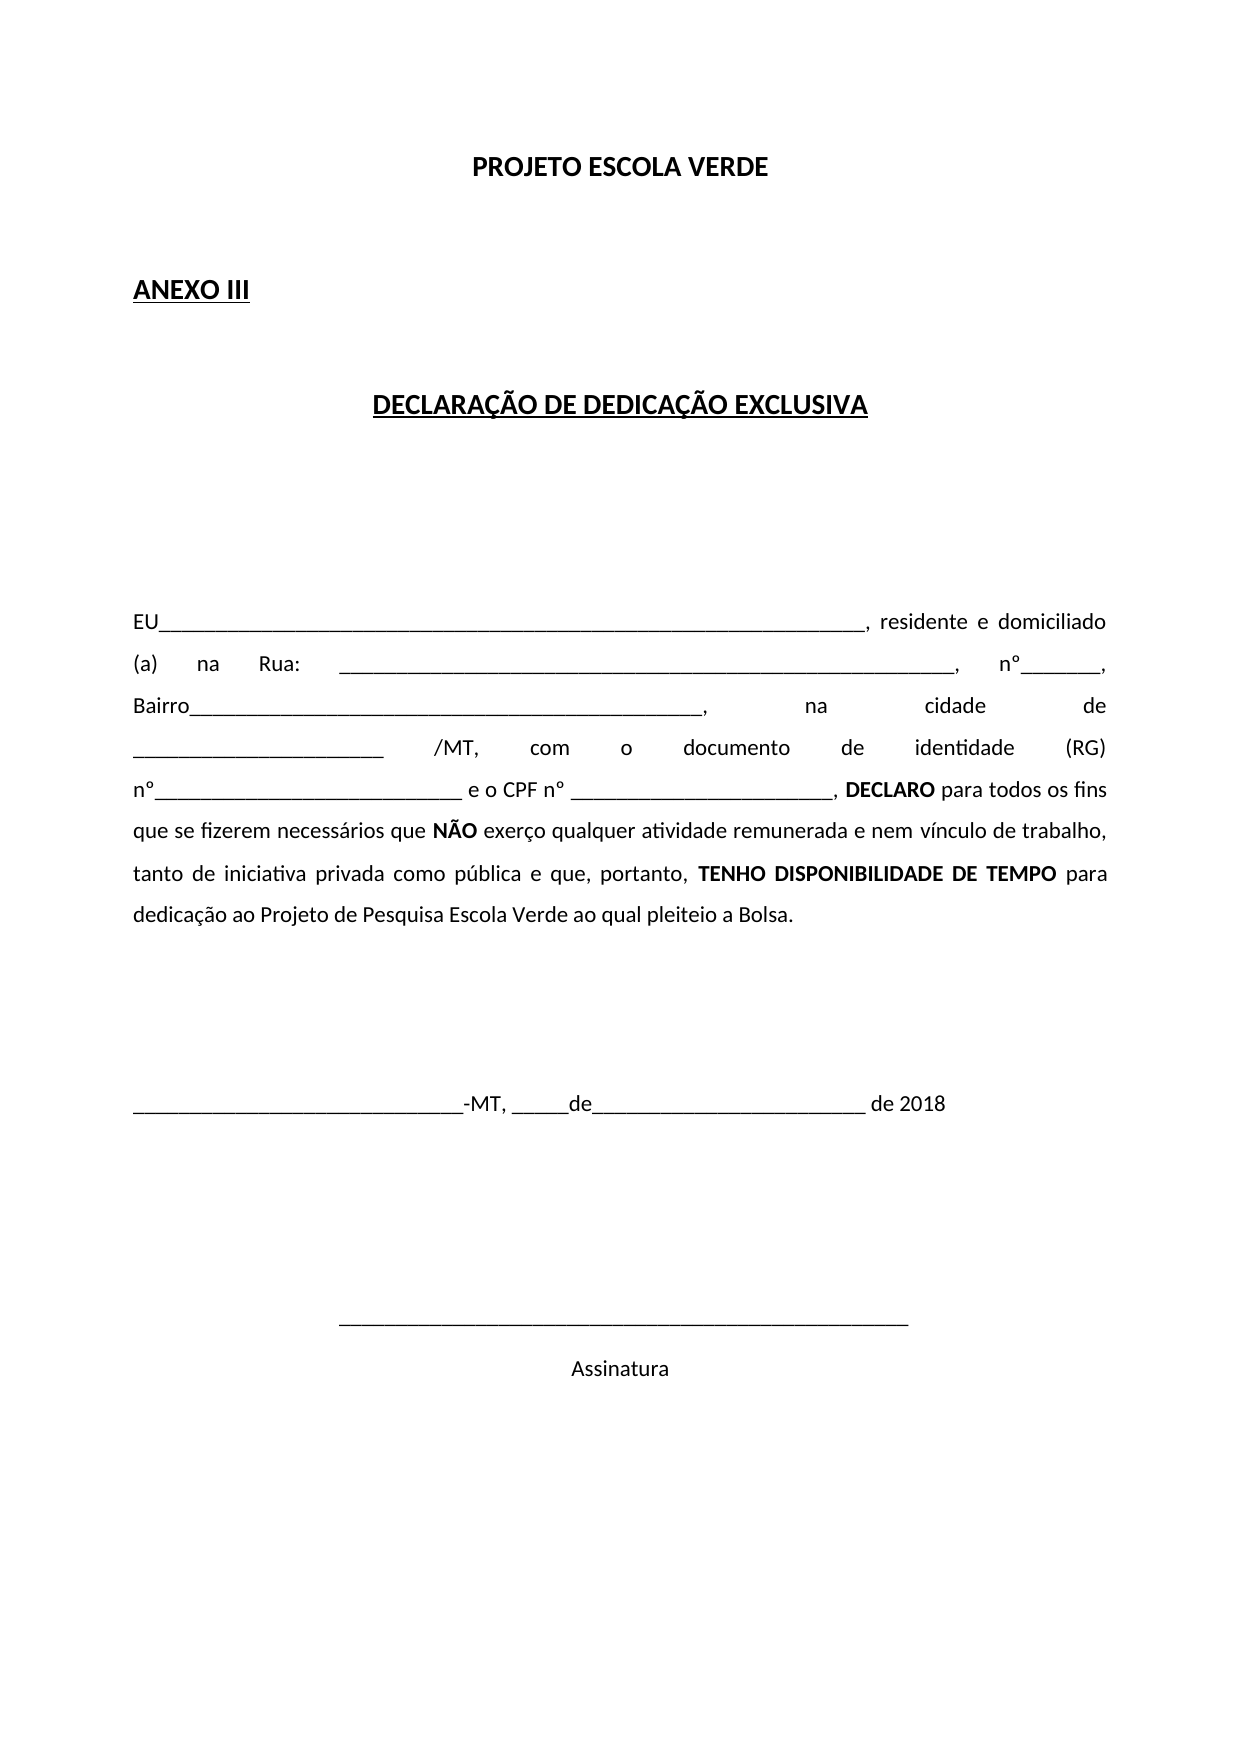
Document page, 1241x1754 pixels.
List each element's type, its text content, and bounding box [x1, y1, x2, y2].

text __________________________________________________ [133, 1301, 1107, 1329]
text Assinatura [133, 1354, 1107, 1382]
text PROJETO ESCOLA VERDE [133, 148, 1107, 183]
text _____________________________-MT, _____de________________________ de 2018 [133, 1089, 1107, 1117]
text EU______________________________________________________________, residente e domiciliado (a) na Rua: ______________________________________________________, nº_______, Bairro_____________________________________________, na cidade de ______________________ /MT, com o documento de identidade (RG) nº___________________________ e o CPF nº _______________________, DECLARO para todos os fins que se fizerem necessários que NÃO exerço qualquer atividade remunerada e nem vínculo de trabalho, tanto de iniciativa privada como pública e que, portanto, TENHO DISPONIBILIDADE DE TEMPO para dedicação ao Projeto de Pesquisa Escola Verde ao qual pleiteio a Bolsa. [133, 607, 1107, 929]
text DECLARAÇÃO DE DEDICAÇÃO EXCLUSIVA [133, 386, 1107, 422]
text ANEXO III [133, 271, 1107, 307]
